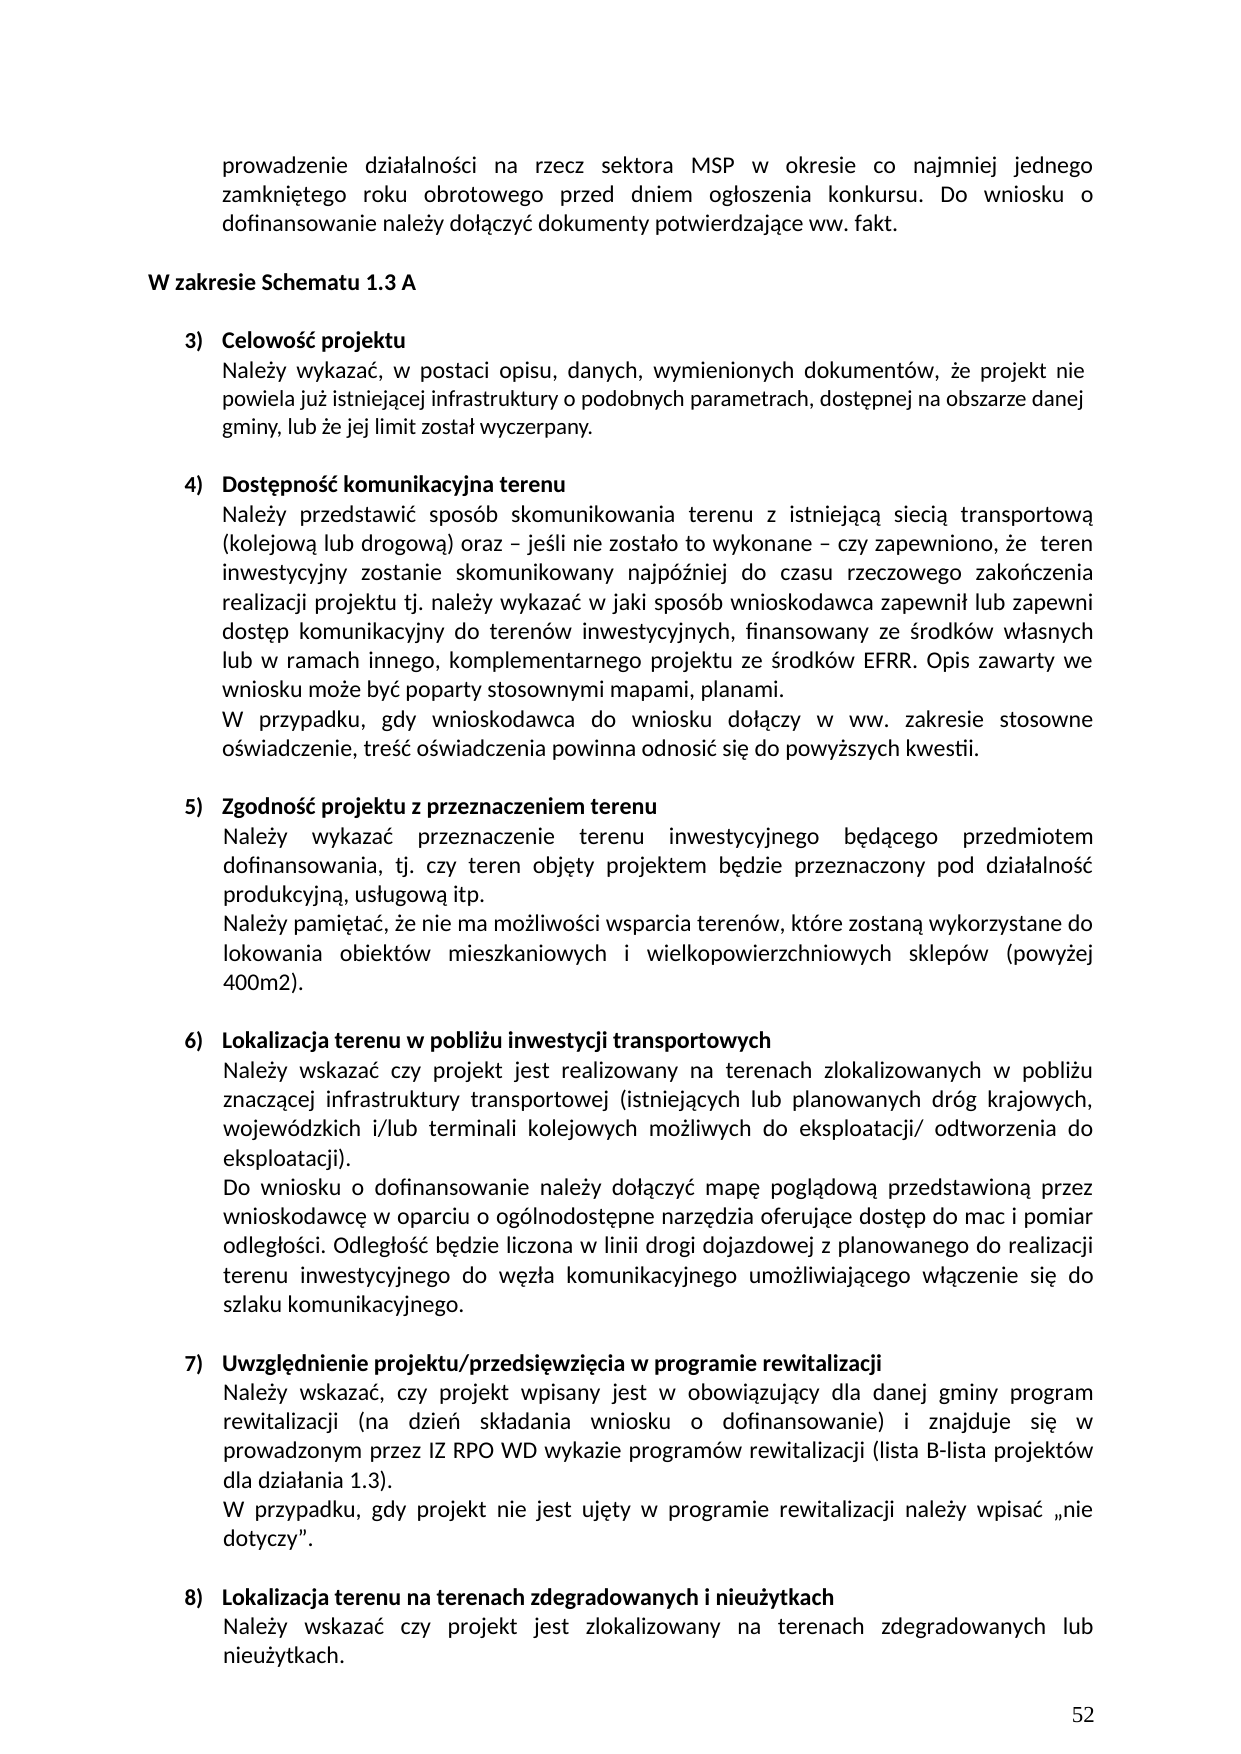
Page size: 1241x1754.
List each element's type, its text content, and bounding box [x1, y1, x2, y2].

list Dostępność komunikacyjna terenu [184, 469, 1094, 499]
list Należy wskazać czy projekt jest zlokalizowany na terenach zdegradowanych lub nieużytkach. [223, 1611, 1094, 1669]
list Celowość projektu [184, 326, 1094, 355]
list Uwzględnienie projektu/przedsięwzięcia w programie rewitalizacji [184, 1348, 1094, 1377]
list Należy wykazać przeznaczenie terenu inwestycyjnego będącego przedmiotem dofinansowania, tj. czy teren objęty projektem będzie przeznaczony pod działalność produkcyjną, usługową itp. [223, 821, 1094, 908]
list Lokalizacja terenu na terenach zdegradowanych i nieużytkach [184, 1582, 1094, 1611]
text W zakresie Schematu 1.3 A [148, 267, 1094, 296]
list Należy wskazać, czy projekt wpisany jest w obowiązujący dla danej gminy program rewitalizacji (na dzień składania wniosku o dofinansowanie) i znajduje się w prowadzonym przez IZ RPO WD wykazie programów rewitalizacji (lista B-lista projektów dla działania 1.3). [223, 1377, 1094, 1494]
list Do wniosku o dofinansowanie należy dołączyć mapę poglądową przedstawioną przez wnioskodawcę w oparciu o ogólnodostępne narzędzia oferujące dostęp do mac i pomiar odległości. Odległość będzie liczona w linii drogi dojazdowej z planowanego do realizacji terenu inwestycyjnego do węzła komunikacyjnego umożliwiającego włączenie się do szlaku komunikacyjnego. [223, 1172, 1094, 1318]
list Należy wykazać, w postaci opisu, danych, wymienionych dokumentów, że projekt nie powiela już istniejącej infrastruktury o podobnych parametrach, dostępnej na obszarze danej gminy, lub że jej limit został wyczerpany. [222, 355, 1085, 440]
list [222, 150, 1094, 238]
list W przypadku, gdy wnioskodawca do wniosku dołączy w ww. zakresie stosowne oświadczenie, treść oświadczenia powinna odnosić się do powyższych kwestii. [222, 704, 1094, 762]
list W przypadku, gdy projekt nie jest ujęty w programie rewitalizacji należy wpisać „nie dotyczy”. [223, 1494, 1094, 1552]
list Należy przedstawić sposób skomunikowania terenu z istniejącą siecią transportową (kolejową lub drogową) oraz – jeśli nie zostało to wykonane – czy zapewniono, że teren inwestycyjny zostanie skomunikowany najpóźniej do czasu rzeczowego zakończenia realizacji projektu tj. należy wykazać w jaki sposób wnioskodawca zapewnił lub zapewni dostęp komunikacyjny do terenów inwestycyjnych, finansowany ze środków własnych lub w ramach innego, komplementarnego projektu ze środków EFRR. Opis zawarty we wniosku może być poparty stosownymi mapami, planami. [222, 499, 1094, 704]
list Lokalizacja terenu w pobliżu inwestycji transportowych [184, 1026, 1094, 1055]
list Zgodność projektu z przeznaczeniem terenu [184, 791, 1094, 821]
list Należy pamiętać, że nie ma możliwości wsparcia terenów, które zostaną wykorzystane do lokowania obiektów mieszkaniowych i wielkopowierzchniowych sklepów (powyżej 400m2). [223, 908, 1094, 996]
list Należy wskazać czy projekt jest realizowany na terenach zlokalizowanych w pobliżu znaczącej infrastruktury transportowej (istniejących lub planowanych dróg krajowych, wojewódzkich i/lub terminali kolejowych możliwych do eksploatacji/ odtworzenia do eksploatacji). [223, 1055, 1094, 1172]
